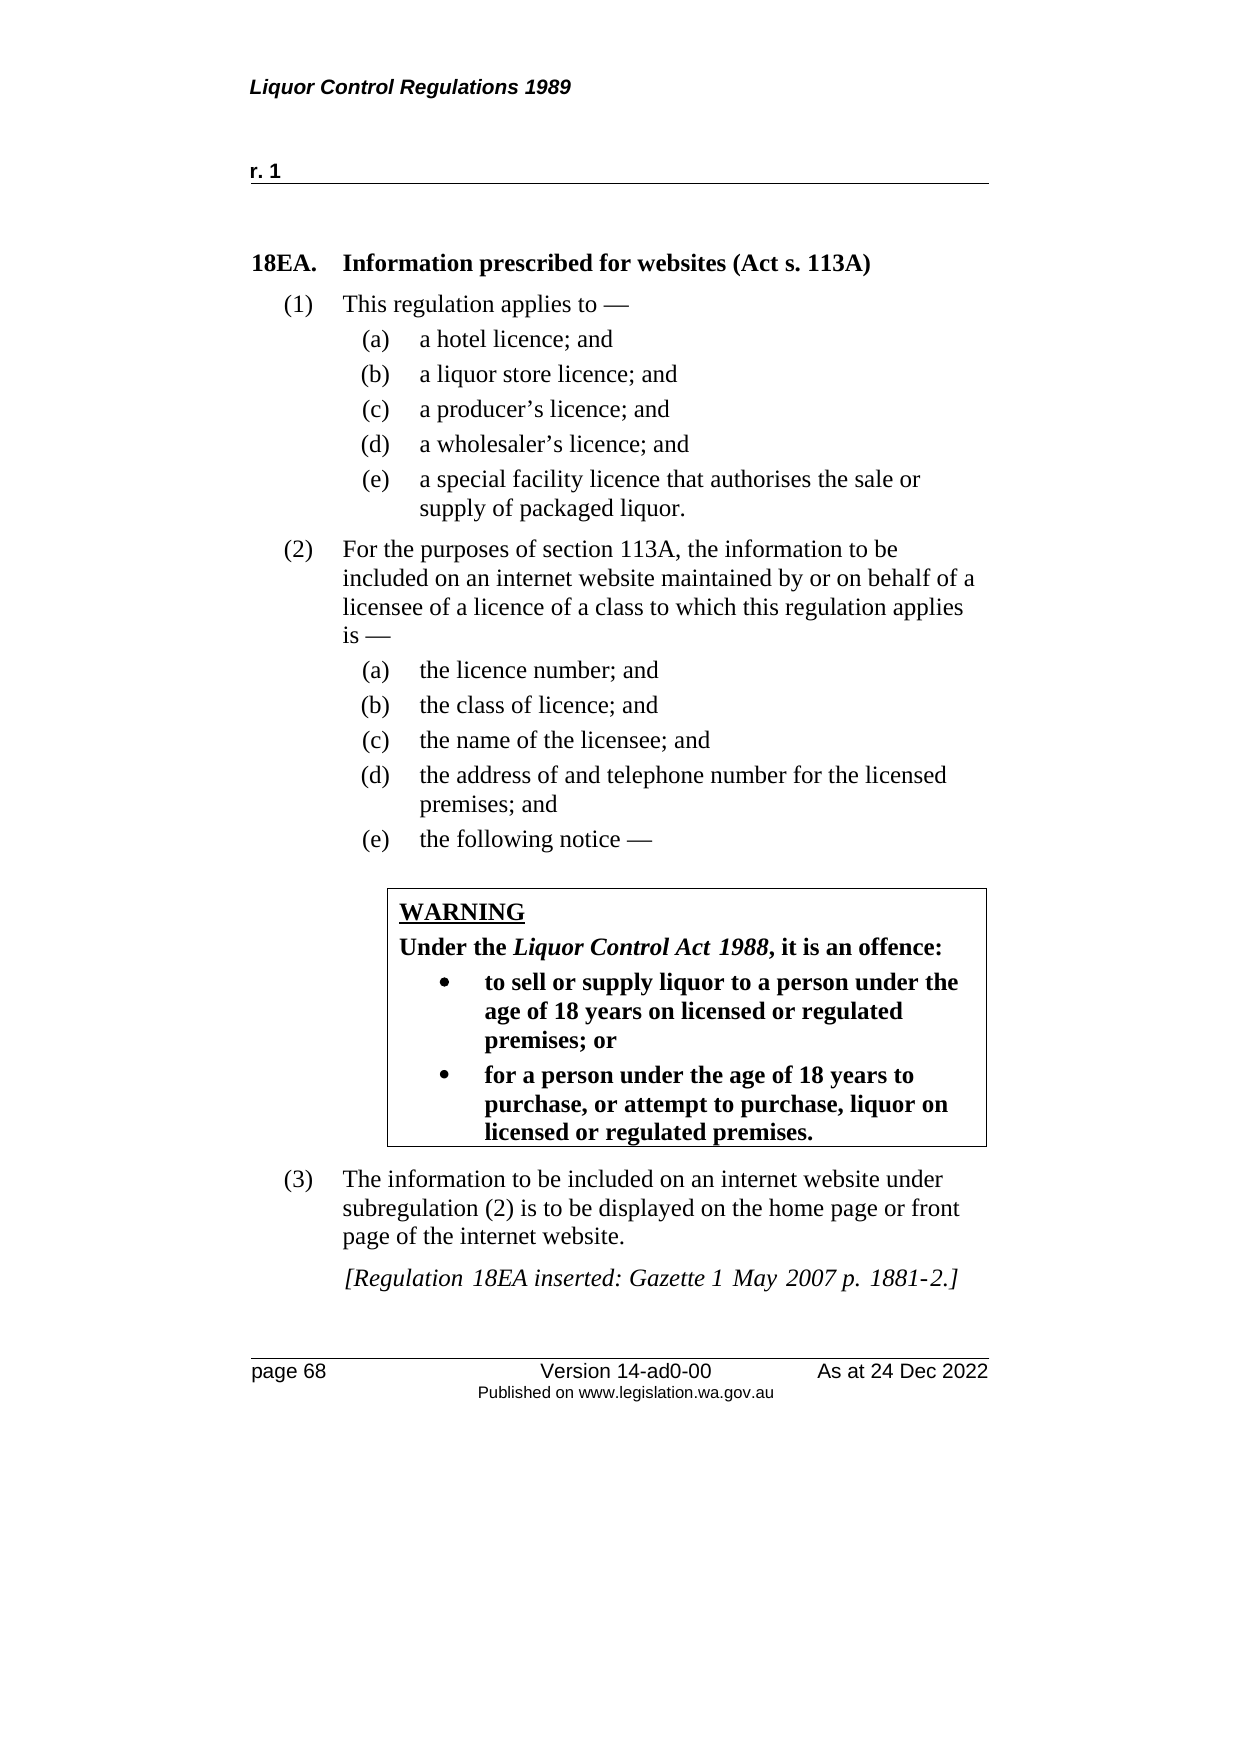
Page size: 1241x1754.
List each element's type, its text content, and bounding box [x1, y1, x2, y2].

text (d) a wholesaler’s licence; and [251, 429, 989, 458]
text (3) The information to be included on an internet website under subregulation (2) is to be displayed on the home page or front page of the internet website. [251, 1164, 989, 1250]
table_header WARNING Under the Liquor Control Act 1988, it is an offence: to sell or supply liquor to a person under the age of 18 years on licensed or regulated premises; or for a person under the age of 18 years to purchase, or attempt to purchase, liquor on licensed or regulated premises. [388, 889, 986, 1146]
text (e) a special facility licence that authorises the sale or supply of packaged liquor. [251, 464, 989, 522]
text (2) For the purposes of section 113A, the information to be included on an internet website maintained by or on behalf of a licensee of a licence of a class to which this regulation applies is — [251, 534, 989, 649]
subtitle 18EA. Information prescribed for websites (Act s. 113A) [251, 248, 989, 277]
text (a) a hotel licence; and [251, 324, 989, 353]
text (b) a liquor store licence; and [251, 359, 989, 388]
text (1) This regulation applies to — [251, 289, 989, 318]
text (d) the address of and telephone number for the licensed premises; and [251, 761, 989, 818]
text (a) the licence number; and [251, 656, 989, 684]
text [Regulation 18EA inserted: Gazette 1 May 2007 p. 1881-2.] [251, 1263, 989, 1291]
text (c) a producer’s licence; and [251, 394, 989, 423]
text (e) the following notice — [251, 824, 989, 882]
text (b) the class of licence; and [251, 691, 989, 719]
text (c) the name of the licensee; and [251, 726, 989, 754]
